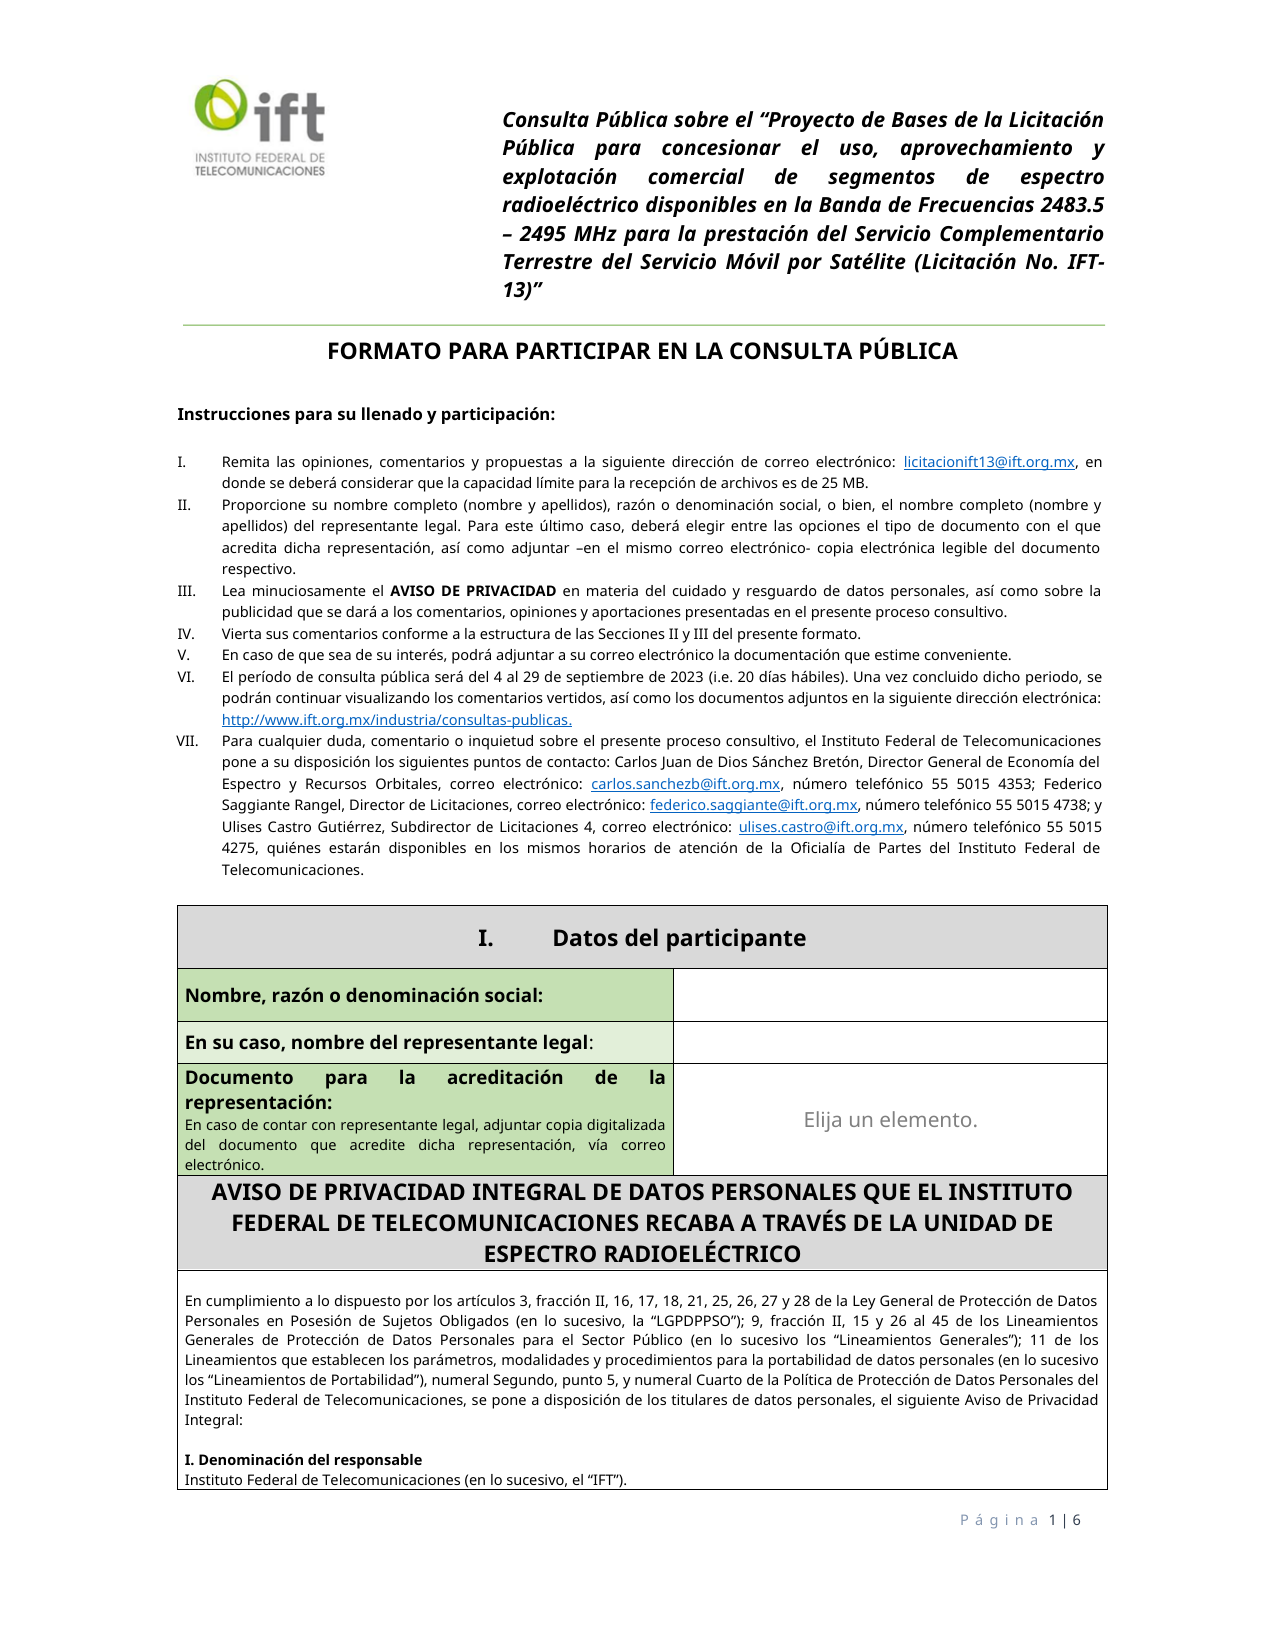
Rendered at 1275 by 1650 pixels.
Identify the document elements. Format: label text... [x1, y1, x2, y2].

list El período de consulta pública será del 4 al 29 de septiembre de 2023 (i.e. 20 días hábiles). Una vez concluido dicho periodo, se podrán continuar visualizando los comentarios vertidos, así como los documentos adjuntos en la siguiente dirección electrónica: http://www.ift.org.mx/industria/consultas-publicas. [177, 666, 1102, 729]
text FORMATO PARA PARTICIPAR EN LA CONSULTA PÚBLICA [177, 335, 1107, 367]
table_cell Nombre, razón o denominación social: [178, 969, 673, 1021]
table_cell [674, 969, 1107, 1021]
text Instrucciones para su llenado y participación: [177, 403, 1107, 426]
list Lea minuciosamente el AVISO DE PRIVACIDAD en materia del cuidado y resguardo de datos personales, así como sobre la publicidad que se dará a los comentarios, opiniones y aportaciones presentadas en el presente proceso consultivo. [177, 581, 1102, 622]
table_cell [674, 1064, 1107, 1175]
list Proporcione su nombre completo (nombre y apellidos), razón o denominación social, o bien, el nombre completo (nombre y apellidos) del representante legal. Para este último caso, deberá elegir entre las opciones el tipo de documento con el que acredita dicha representación, así como adjuntar –en el mismo correo electrónico- copia electrónica legible del documento respectivo. [177, 495, 1102, 579]
table_cell AVISO DE PRIVACIDAD INTEGRAL DE DATOS PERSONALES QUE EL INSTITUTO FEDERAL DE TELECOMUNICACIONES RECABA A TRAVÉS DE LA UNIDAD DE ESPECTRO RADIOELÉCTRICO [178, 1176, 1107, 1269]
list Para cualquier duda, comentario o inquietud sobre el presente proceso consultivo, el Instituto Federal de Telecomunicaciones pone a su disposición los siguientes puntos de contacto: Carlos Juan de Dios Sánchez Bretón, Director General de Economía del Espectro y Recursos Orbitales, correo electrónico: carlos.sanchezb@ift.org.mx, número telefónico 55 5015 4353; Federico Saggiante Rangel, Director de Licitaciones, correo electrónico: federico.saggiante@ift.org.mx, número telefónico 55 5015 4738; y Ulises Castro Gutiérrez, Subdirector de Licitaciones 4, correo electrónico: ulises.castro@ift.org.mx, número telefónico 55 5015 4275, quiénes estarán disponibles en los mismos horarios de atención de la Oficialía de Partes del Instituto Federal de Telecomunicaciones. [176, 731, 1102, 879]
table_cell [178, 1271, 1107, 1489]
list En caso de que sea de su interés, podrá adjuntar a su correo electrónico la documentación que estime conveniente. [177, 645, 1102, 665]
list Vierta sus comentarios conforme a la estructura de las Secciones II y III del presente formato. [177, 623, 1102, 643]
picture [177, 75, 348, 193]
table_cell [674, 1022, 1107, 1063]
table_cell Documento para la acreditación de la representación: En caso de contar con representante legal, adjuntar copia digitalizada del documento que acredite dicha representación, vía correo electrónico. [178, 1064, 673, 1175]
table_cell En su caso, nombre del representante legal: [178, 1022, 673, 1063]
table_header Datos del participante [178, 906, 1107, 968]
list Remita las opiniones, comentarios y propuestas a la siguiente dirección de correo electrónico: licitacionift13@ift.org.mx, en donde se deberá considerar que la capacidad límite para la recepción de archivos es de 25 MB. [177, 452, 1102, 493]
